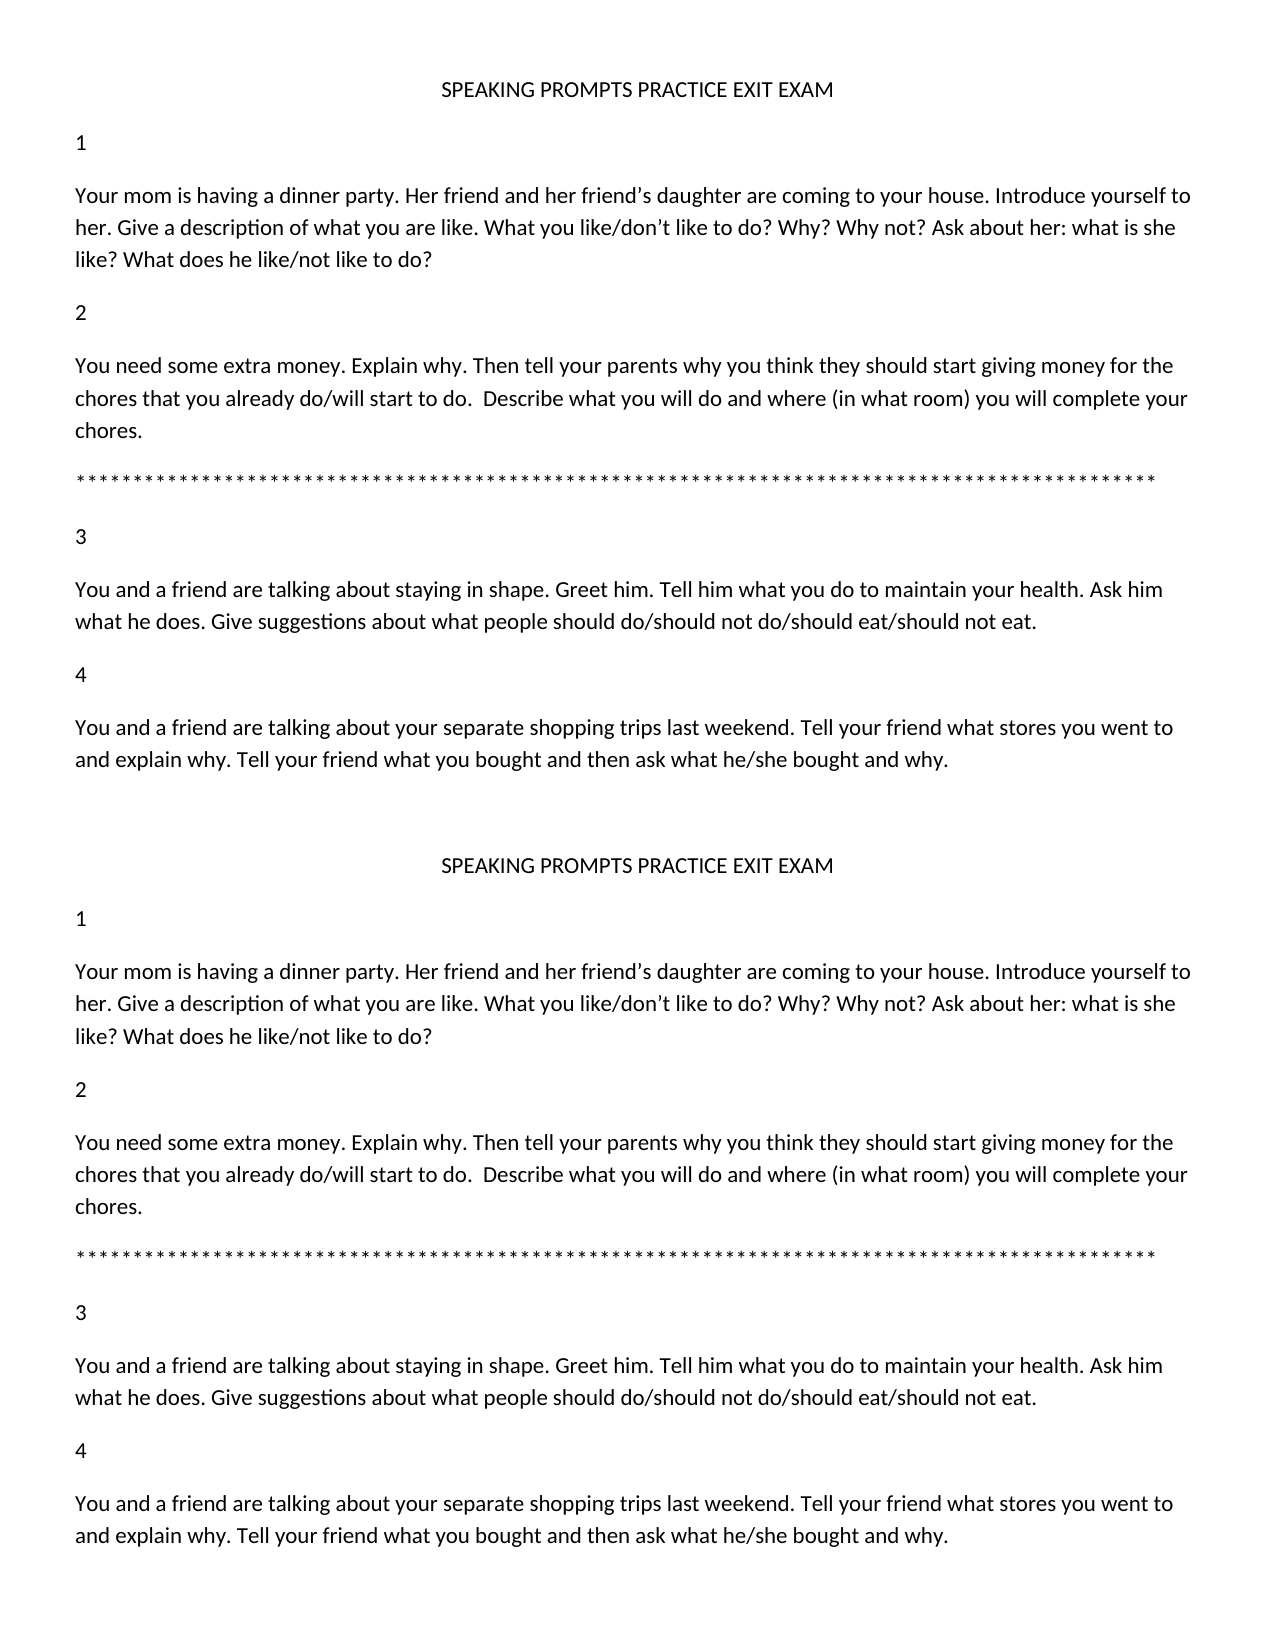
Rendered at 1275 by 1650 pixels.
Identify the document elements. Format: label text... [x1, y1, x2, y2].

text 4 [75, 1436, 1200, 1464]
text You and a friend are talking about staying in shape. Greet him. Tell him what you do to maintain your health. Ask him what he does. Give suggestions about what people should do/should not do/should eat/should not eat. [75, 575, 1200, 635]
text 2 [75, 298, 1200, 326]
text 2 [75, 1075, 1200, 1103]
text You need some extra money. Explain why. Then tell your parents why you think they should start giving money for the chores that you already do/will start to do. Describe what you will do and where (in what room) you will complete your chores. [75, 1128, 1200, 1220]
text 4 [75, 660, 1200, 688]
text 3 [75, 1298, 1200, 1326]
text 1 [75, 904, 1200, 932]
text You need some extra money. Explain why. Then tell your parents why you think they should start giving money for the chores that you already do/will start to do. Describe what you will do and where (in what room) you will complete your chores. [75, 351, 1200, 444]
text Your mom is having a dinner party. Her friend and her friend’s daughter are coming to your house. Introduce yourself to her. Give a description of what you are like. What you like/don’t like to do? Why? Why not? Ask about her: what is she like? What does he like/not like to do? [75, 957, 1200, 1050]
text You and a friend are talking about your separate shopping trips last weekend. Tell your friend what stores you went to and explain why. Tell your friend what you bought and then ask what he/she bought and why. [75, 1489, 1200, 1550]
text You and a friend are talking about your separate shopping trips last weekend. Tell your friend what stores you went to and explain why. Tell your friend what you bought and then ask what he/she bought and why. [75, 713, 1200, 773]
text 1 [75, 128, 1200, 156]
text *********************************************************************************************** [75, 1245, 1200, 1273]
text SPEAKING PROMPTS PRACTICE EXIT EXAM [75, 851, 1200, 879]
text *********************************************************************************************** [75, 469, 1200, 497]
text 3 [75, 522, 1200, 550]
text You and a friend are talking about staying in shape. Greet him. Tell him what you do to maintain your health. Ask him what he does. Give suggestions about what people should do/should not do/should eat/should not eat. [75, 1351, 1200, 1411]
text Your mom is having a dinner party. Her friend and her friend’s daughter are coming to your house. Introduce yourself to her. Give a description of what you are like. What you like/don’t like to do? Why? Why not? Ask about her: what is she like? What does he like/not like to do? [75, 181, 1200, 273]
text SPEAKING PROMPTS PRACTICE EXIT EXAM [75, 75, 1200, 103]
